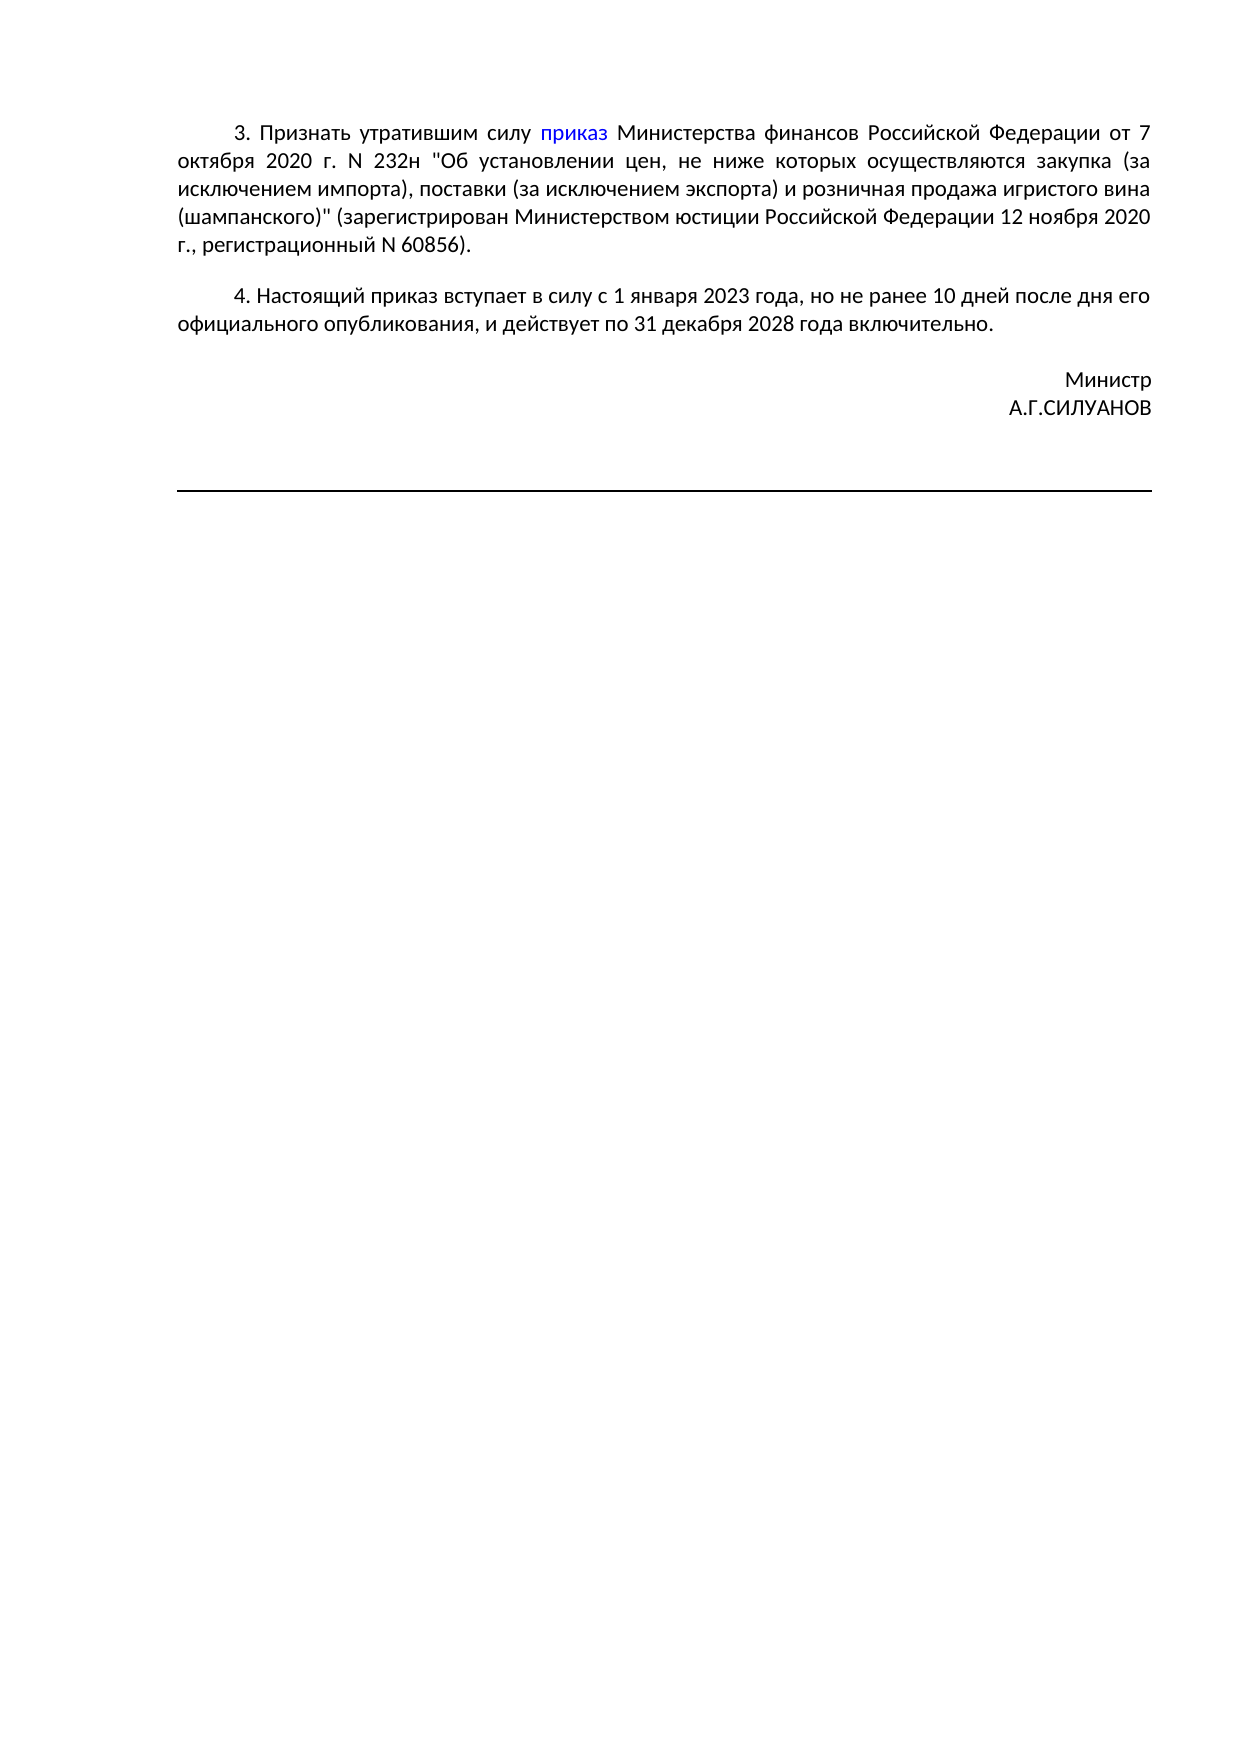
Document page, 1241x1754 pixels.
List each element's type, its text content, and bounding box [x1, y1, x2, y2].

text 3. Признать утратившим силу приказ Министерства финансов Российской Федерации от 7 октября 2020 г. N 232н "Об установлении цен, не ниже которых осуществляются закупка (за исключением импорта), поставки (за исключением экспорта) и розничная продажа игристого вина (шампанского)" (зарегистрирован Министерством юстиции Российской Федерации 12 ноября 2020 г., регистрационный N 60856). [177, 118, 1152, 258]
text Министр [177, 365, 1152, 393]
text А.Г.СИЛУАНОВ [177, 393, 1152, 421]
text 4. Настоящий приказ вступает в силу с 1 января 2023 года, но не ранее 10 дней после дня его официального опубликования, и действует по 31 декабря 2028 года включительно. [177, 281, 1152, 337]
